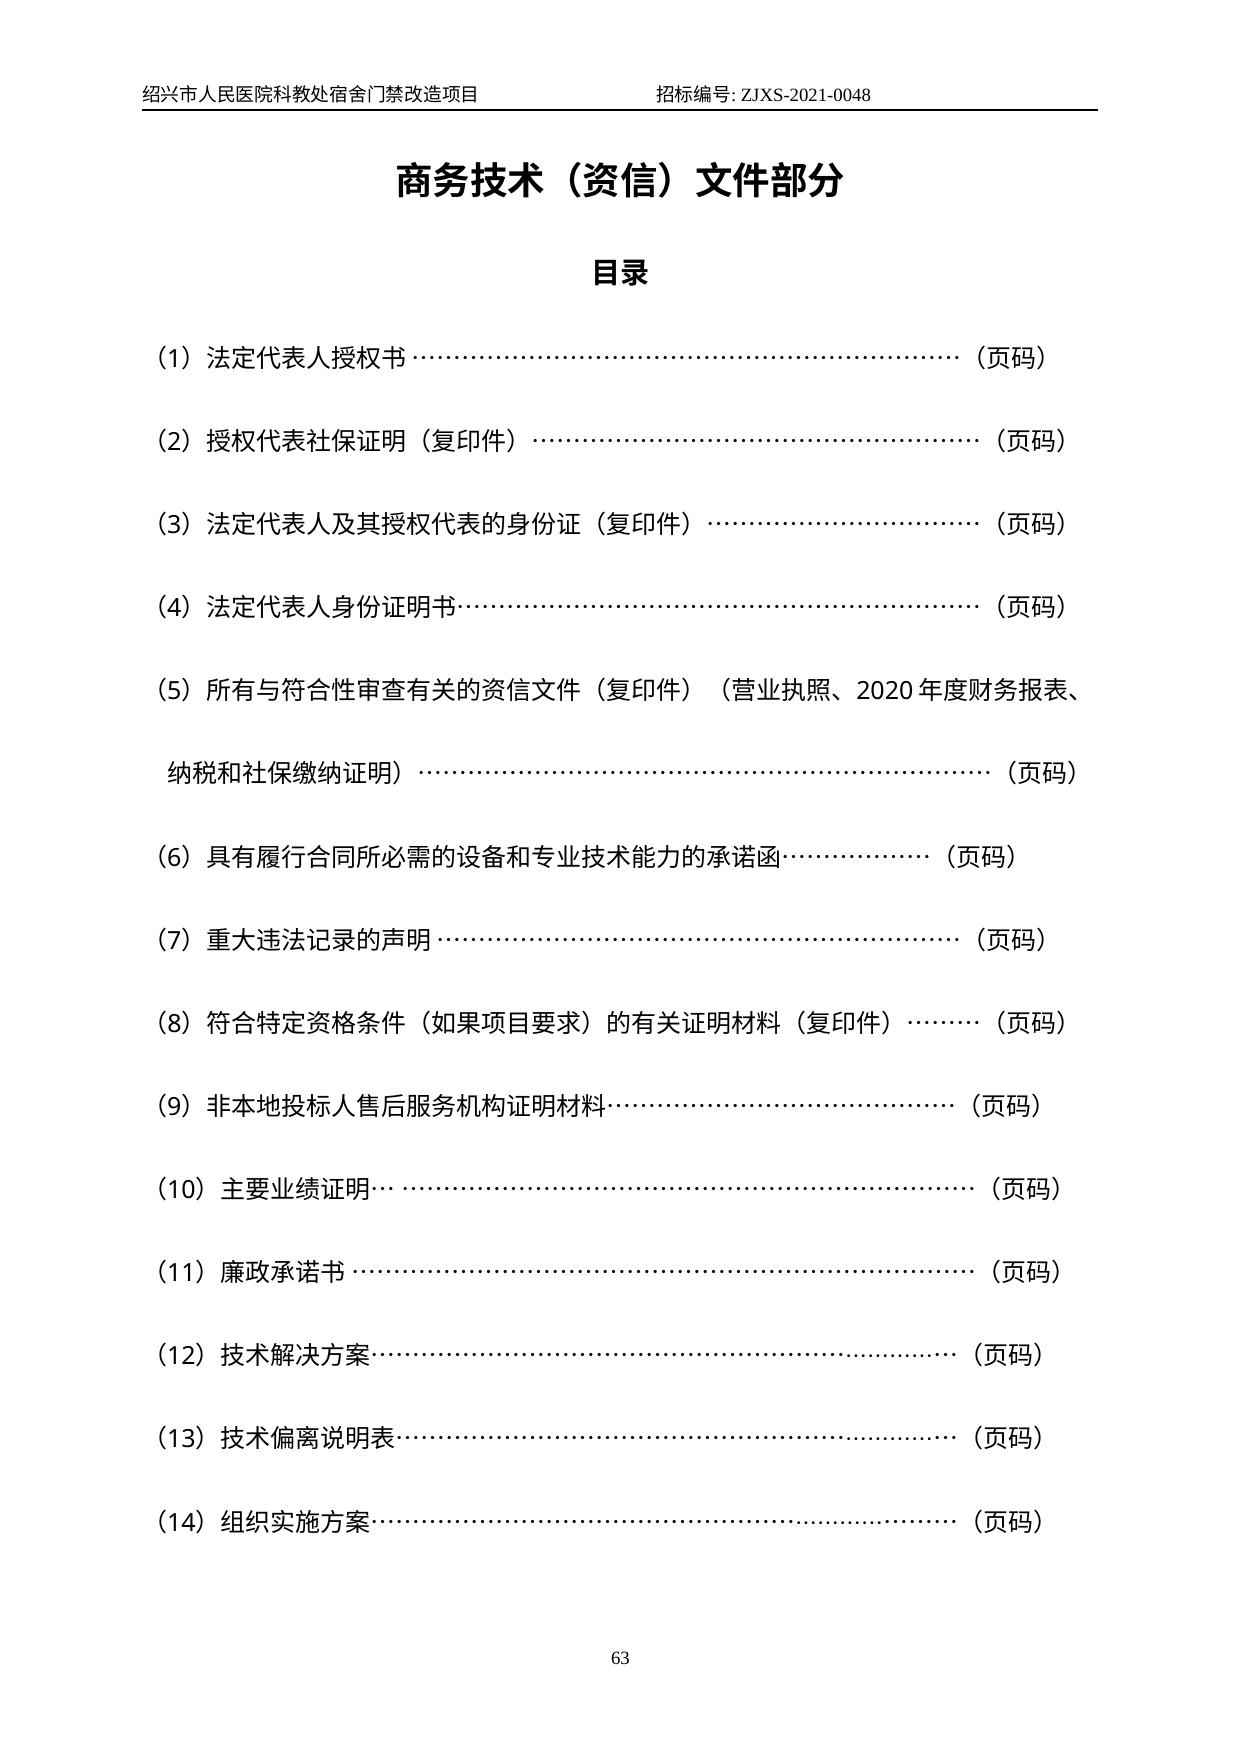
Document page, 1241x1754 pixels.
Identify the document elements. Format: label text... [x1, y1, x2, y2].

text （10）主要业绩证明… ……………………………………………………………（页码） [142, 1155, 1098, 1220]
text （11）廉政承诺书 …………………………………………………………………（页码） [142, 1238, 1098, 1303]
text 目录 [142, 238, 1098, 303]
text （8）符合特定资格条件（如果项目要求）的有关证明材料（复印件）………（页码） [142, 989, 1098, 1054]
text （6）具有履行合同所必需的设备和专业技术能力的承诺函………………（页码） [142, 823, 1098, 888]
text （7）重大违法记录的声明 ………………………………………………………（页码） [142, 906, 1098, 971]
text （14）组织实施方案………………………………………………………………（页码） [142, 1488, 1098, 1553]
text （12）技术解决方案………………………………………………………………（页码） [142, 1321, 1098, 1386]
text （13）技术偏离说明表……………………………………………………………（页码） [142, 1404, 1098, 1469]
text 纳税和社保缴纳证明）……………………………………………………………（页码） [142, 739, 1098, 804]
text 商务技术（资信）文件部分 [142, 146, 1098, 211]
text （1）法定代表人授权书 …………………………………………………………（页码） [142, 324, 1098, 389]
text （3）法定代表人及其授权代表的身份证（复印件）……………………………（页码） [142, 490, 1098, 555]
text （4）法定代表人身份证明书………………………………………………………（页码） [142, 573, 1098, 638]
text （5）所有与符合性审查有关的资信文件（复印件）（营业执照、2020年度财务报表、 [142, 656, 1098, 721]
text （2）授权代表社保证明（复印件）………………………………………………（页码） [142, 407, 1098, 472]
text （9）非本地投标人售后服务机构证明材料……………………………………（页码） [142, 1072, 1098, 1137]
